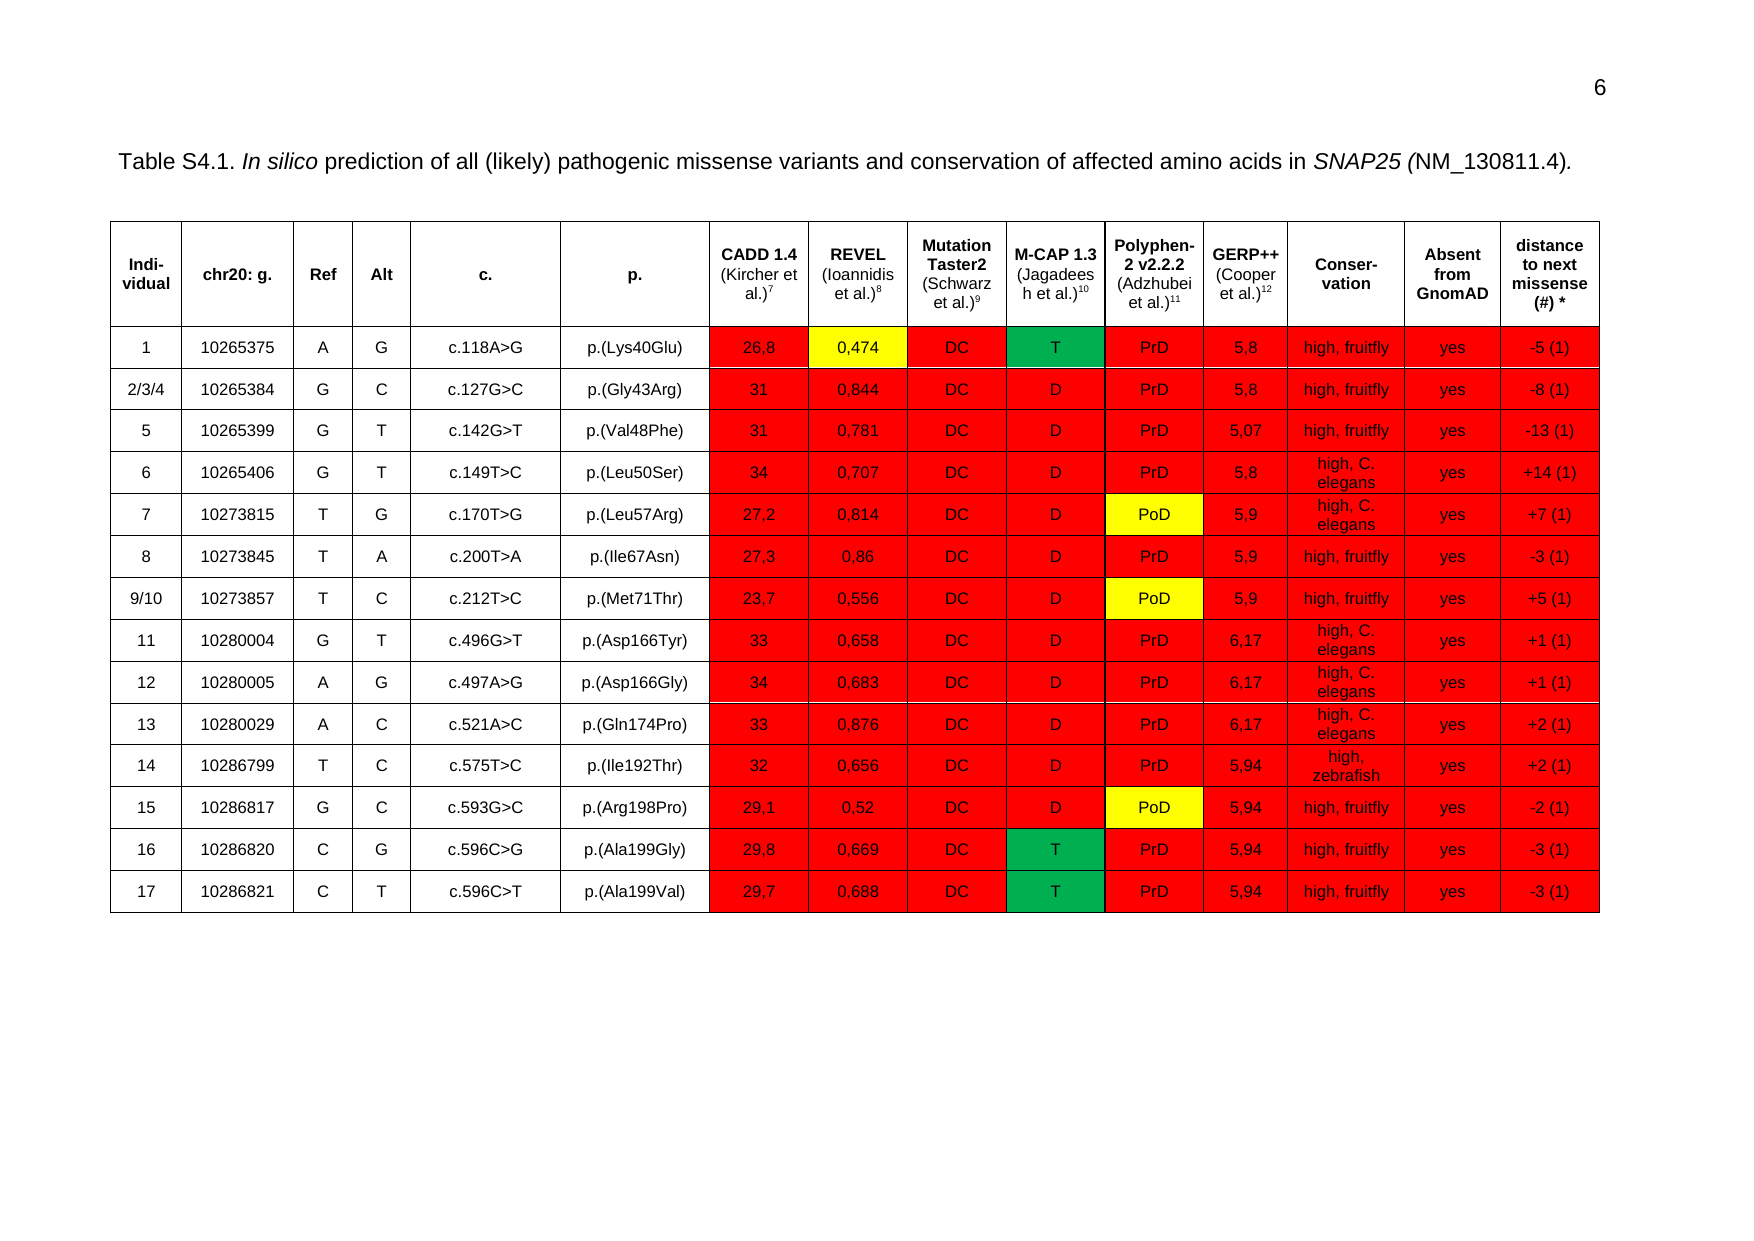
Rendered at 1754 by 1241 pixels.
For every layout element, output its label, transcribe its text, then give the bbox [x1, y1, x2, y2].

table_header Conser-vation [1288, 222, 1404, 326]
table_cell 5,94 [1204, 829, 1287, 870]
table_cell 31 [710, 410, 808, 451]
table_cell 5,9 [1204, 494, 1287, 535]
table_cell yes [1405, 369, 1500, 409]
table_cell yes [1405, 410, 1500, 451]
table_cell 0,707 [809, 452, 907, 493]
table_cell 0,474 [809, 327, 907, 367]
table_cell +14 (1) [1501, 452, 1599, 493]
table_cell 31 [710, 369, 808, 409]
table_cell yes [1405, 829, 1500, 870]
table_cell 11 [111, 620, 181, 661]
table_cell DC [908, 829, 1006, 870]
table_cell high, fruitfly [1288, 871, 1404, 912]
table_cell yes [1405, 787, 1500, 828]
table_cell high, fruitfly [1288, 578, 1404, 619]
table_cell T [1007, 871, 1104, 912]
table_header p. [561, 222, 709, 326]
table_cell 5,8 [1204, 369, 1287, 409]
table_cell 0,844 [809, 369, 907, 409]
table_cell 10286821 [182, 871, 293, 912]
table_cell D [1007, 620, 1104, 661]
table_cell high, fruitfly [1288, 410, 1404, 451]
table_cell -3 (1) [1501, 536, 1599, 577]
table_cell 29,8 [710, 829, 808, 870]
table_cell 0,658 [809, 620, 907, 661]
table_cell +2 (1) [1501, 745, 1599, 786]
table_cell c.521A>C [411, 704, 560, 744]
table_cell -3 (1) [1501, 871, 1599, 912]
table_cell A [294, 662, 352, 702]
table_cell DC [908, 578, 1006, 619]
table_cell D [1007, 787, 1104, 828]
table_cell DC [908, 662, 1006, 702]
table_cell 10273815 [182, 494, 293, 535]
table_cell 29,7 [710, 871, 808, 912]
table_header GERP++ (Cooper et al.)12 [1204, 222, 1287, 326]
table_header Indi-vidual [111, 222, 181, 326]
table_cell c.212T>C [411, 578, 560, 619]
table_cell PrD [1106, 369, 1203, 409]
table_cell T [1007, 829, 1104, 870]
table_cell 0,669 [809, 829, 907, 870]
table_cell 7 [111, 494, 181, 535]
table_cell +1 (1) [1501, 662, 1599, 702]
table_cell 10273845 [182, 536, 293, 577]
table_cell c.596C>G [411, 829, 560, 870]
table_cell PoD [1106, 578, 1203, 619]
text Table S4.1. In silico prediction of all (likely) pathogenic missense variants and conservation of affected amino acids in SNAP25 (NM_130811.4). [118, 148, 1606, 174]
table_cell high, C. elegans [1288, 452, 1404, 493]
table_cell c.596C>T [411, 871, 560, 912]
table_cell PrD [1106, 829, 1203, 870]
table_cell high, zebrafish [1288, 745, 1404, 786]
table_cell p.(Ile67Asn) [561, 536, 709, 577]
table_cell 5,8 [1204, 452, 1287, 493]
table_cell 10265375 [182, 327, 293, 367]
table_cell 0,656 [809, 745, 907, 786]
table_cell p.(Asp166Tyr) [561, 620, 709, 661]
table_cell D [1007, 536, 1104, 577]
table_cell p.(Ala199Val) [561, 871, 709, 912]
table_cell 32 [710, 745, 808, 786]
table_cell 1 [111, 327, 181, 367]
table_cell T [294, 536, 352, 577]
table_header chr20: g. [182, 222, 293, 326]
table_cell PrD [1106, 745, 1203, 786]
table_cell c.593G>C [411, 787, 560, 828]
table_cell p.(Arg198Pro) [561, 787, 709, 828]
table_cell 29,1 [710, 787, 808, 828]
table_cell T [294, 494, 352, 535]
table_cell c.200T>A [411, 536, 560, 577]
table_header Ref [294, 222, 352, 326]
table_cell 27,3 [710, 536, 808, 577]
table_cell yes [1405, 327, 1500, 367]
table_cell high, fruitfly [1288, 369, 1404, 409]
table_cell yes [1405, 536, 1500, 577]
table_cell A [294, 327, 352, 367]
table_header Mutation Taster2 (Schwarz et al.)9 [908, 222, 1006, 326]
table_cell 17 [111, 871, 181, 912]
table_cell DC [908, 620, 1006, 661]
table_cell D [1007, 410, 1104, 451]
table_cell p.(Val48Phe) [561, 410, 709, 451]
table_cell DC [908, 452, 1006, 493]
table_cell 10286817 [182, 787, 293, 828]
table_cell 2/3/4 [111, 369, 181, 409]
table_cell G [353, 327, 410, 367]
table_cell p.(Met71Thr) [561, 578, 709, 619]
table_cell 10265406 [182, 452, 293, 493]
table_cell G [353, 494, 410, 535]
table_cell 15 [111, 787, 181, 828]
table_cell yes [1405, 871, 1500, 912]
table_cell 9/10 [111, 578, 181, 619]
table_cell p.(Gly43Arg) [561, 369, 709, 409]
table_cell 14 [111, 745, 181, 786]
table_cell G [353, 662, 410, 702]
table_cell 5,94 [1204, 787, 1287, 828]
table_cell +5 (1) [1501, 578, 1599, 619]
table_cell D [1007, 369, 1104, 409]
table_cell C [353, 704, 410, 744]
table_cell yes [1405, 620, 1500, 661]
table_cell c.142G>T [411, 410, 560, 451]
table_cell 5,07 [1204, 410, 1287, 451]
table_cell high, C. elegans [1288, 494, 1404, 535]
table_cell 12 [111, 662, 181, 702]
table_cell PrD [1106, 871, 1203, 912]
table_cell DC [908, 369, 1006, 409]
table_cell G [294, 369, 352, 409]
table_cell 6,17 [1204, 620, 1287, 661]
table_cell T [353, 620, 410, 661]
table_cell PoD [1106, 787, 1203, 828]
table_cell G [294, 787, 352, 828]
table_cell 34 [710, 452, 808, 493]
table_cell DC [908, 745, 1006, 786]
table_cell G [294, 452, 352, 493]
table_cell high, C. elegans [1288, 620, 1404, 661]
table_cell DC [908, 787, 1006, 828]
table_cell c.118A>G [411, 327, 560, 367]
table_cell 8 [111, 536, 181, 577]
table_cell 16 [111, 829, 181, 870]
table_cell PrD [1106, 620, 1203, 661]
table_cell high, fruitfly [1288, 327, 1404, 367]
table_header M-CAP 1.3 (Jagadeesh et al.)10 [1007, 222, 1104, 326]
table_cell PrD [1106, 410, 1203, 451]
table_header Polyphen-2 v2.2.2 (Adzhubei et al.)11 [1106, 222, 1203, 326]
table_cell T [353, 871, 410, 912]
table_cell 5,94 [1204, 871, 1287, 912]
table_cell G [353, 829, 410, 870]
table_cell C [353, 369, 410, 409]
table_cell 23,7 [710, 578, 808, 619]
table_cell -13 (1) [1501, 410, 1599, 451]
table_cell C [353, 787, 410, 828]
table_cell 13 [111, 704, 181, 744]
table_cell p.(Gln174Pro) [561, 704, 709, 744]
table_cell 5,9 [1204, 578, 1287, 619]
table_cell 0,781 [809, 410, 907, 451]
table_cell 10265384 [182, 369, 293, 409]
table_cell yes [1405, 745, 1500, 786]
table_cell +7 (1) [1501, 494, 1599, 535]
table_cell 0,86 [809, 536, 907, 577]
table_cell 6,17 [1204, 662, 1287, 702]
table_cell PrD [1106, 327, 1203, 367]
table_cell 26,8 [710, 327, 808, 367]
table_cell 33 [710, 620, 808, 661]
table_cell DC [908, 410, 1006, 451]
table_cell PrD [1106, 536, 1203, 577]
table_cell yes [1405, 494, 1500, 535]
table_cell 0,688 [809, 871, 907, 912]
table_cell T [353, 410, 410, 451]
table_cell 10280005 [182, 662, 293, 702]
table_header c. [411, 222, 560, 326]
table_cell yes [1405, 578, 1500, 619]
table_header Absent from GnomAD [1405, 222, 1500, 326]
table_cell -8 (1) [1501, 369, 1599, 409]
table_cell C [294, 871, 352, 912]
table_cell 5,8 [1204, 327, 1287, 367]
table_cell p.(Asp166Gly) [561, 662, 709, 702]
table_cell C [294, 829, 352, 870]
table_cell PrD [1106, 704, 1203, 744]
table_cell +2 (1) [1501, 704, 1599, 744]
table_cell G [294, 620, 352, 661]
table_cell T [353, 452, 410, 493]
table_cell DC [908, 871, 1006, 912]
table_cell T [294, 578, 352, 619]
table_cell D [1007, 704, 1104, 744]
table_cell D [1007, 452, 1104, 493]
table_cell 5,94 [1204, 745, 1287, 786]
table_cell C [353, 578, 410, 619]
table_cell 6,17 [1204, 704, 1287, 744]
table_cell A [353, 536, 410, 577]
table_cell c.575T>C [411, 745, 560, 786]
table_cell A [294, 704, 352, 744]
table_cell PoD [1106, 494, 1203, 535]
table_cell high, fruitfly [1288, 536, 1404, 577]
table_cell yes [1405, 704, 1500, 744]
table_cell 10265399 [182, 410, 293, 451]
table_cell c.496G>T [411, 620, 560, 661]
table_cell D [1007, 494, 1104, 535]
table_cell yes [1405, 452, 1500, 493]
table_header Alt [353, 222, 410, 326]
table_cell T [1007, 327, 1104, 367]
table_cell yes [1405, 662, 1500, 702]
table_header REVEL (Ioannidis et al.)8 [809, 222, 907, 326]
table_header distance to next missense (#) * [1501, 222, 1599, 326]
table_cell p.(Ile192Thr) [561, 745, 709, 786]
table_cell 10273857 [182, 578, 293, 619]
table_cell c.497A>G [411, 662, 560, 702]
table_cell C [353, 745, 410, 786]
table_cell D [1007, 578, 1104, 619]
table_cell 0,52 [809, 787, 907, 828]
table_cell G [294, 410, 352, 451]
table_cell c.127G>C [411, 369, 560, 409]
table_cell 34 [710, 662, 808, 702]
table_cell high, C. elegans [1288, 704, 1404, 744]
table_cell -3 (1) [1501, 829, 1599, 870]
table_cell 27,2 [710, 494, 808, 535]
table_cell 5 [111, 410, 181, 451]
table_cell 5,9 [1204, 536, 1287, 577]
table_cell c.149T>C [411, 452, 560, 493]
table_cell 0,683 [809, 662, 907, 702]
table_cell DC [908, 704, 1006, 744]
table_cell 10280029 [182, 704, 293, 744]
table_cell p.(Leu57Arg) [561, 494, 709, 535]
table_cell DC [908, 536, 1006, 577]
table_cell DC [908, 327, 1006, 367]
table_cell 10286799 [182, 745, 293, 786]
table_cell PrD [1106, 662, 1203, 702]
table_cell high, fruitfly [1288, 787, 1404, 828]
table_cell p.(Leu50Ser) [561, 452, 709, 493]
table_cell p.(Lys40Glu) [561, 327, 709, 367]
table_cell -2 (1) [1501, 787, 1599, 828]
table_cell high, fruitfly [1288, 829, 1404, 870]
table_cell high, C. elegans [1288, 662, 1404, 702]
table_header CADD 1.4 (Kircher et al.)7 [710, 222, 808, 326]
table_cell D [1007, 745, 1104, 786]
table_cell 0,556 [809, 578, 907, 619]
table_cell 33 [710, 704, 808, 744]
table_cell PrD [1106, 452, 1203, 493]
table_cell c.170T>G [411, 494, 560, 535]
table_cell -5 (1) [1501, 327, 1599, 367]
table_cell 0,814 [809, 494, 907, 535]
table_cell 6 [111, 452, 181, 493]
table_cell 10280004 [182, 620, 293, 661]
table_cell +1 (1) [1501, 620, 1599, 661]
table_cell 0,876 [809, 704, 907, 744]
table_cell T [294, 745, 352, 786]
table_cell 10286820 [182, 829, 293, 870]
table_cell D [1007, 662, 1104, 702]
table_cell DC [908, 494, 1006, 535]
table_cell p.(Ala199Gly) [561, 829, 709, 870]
